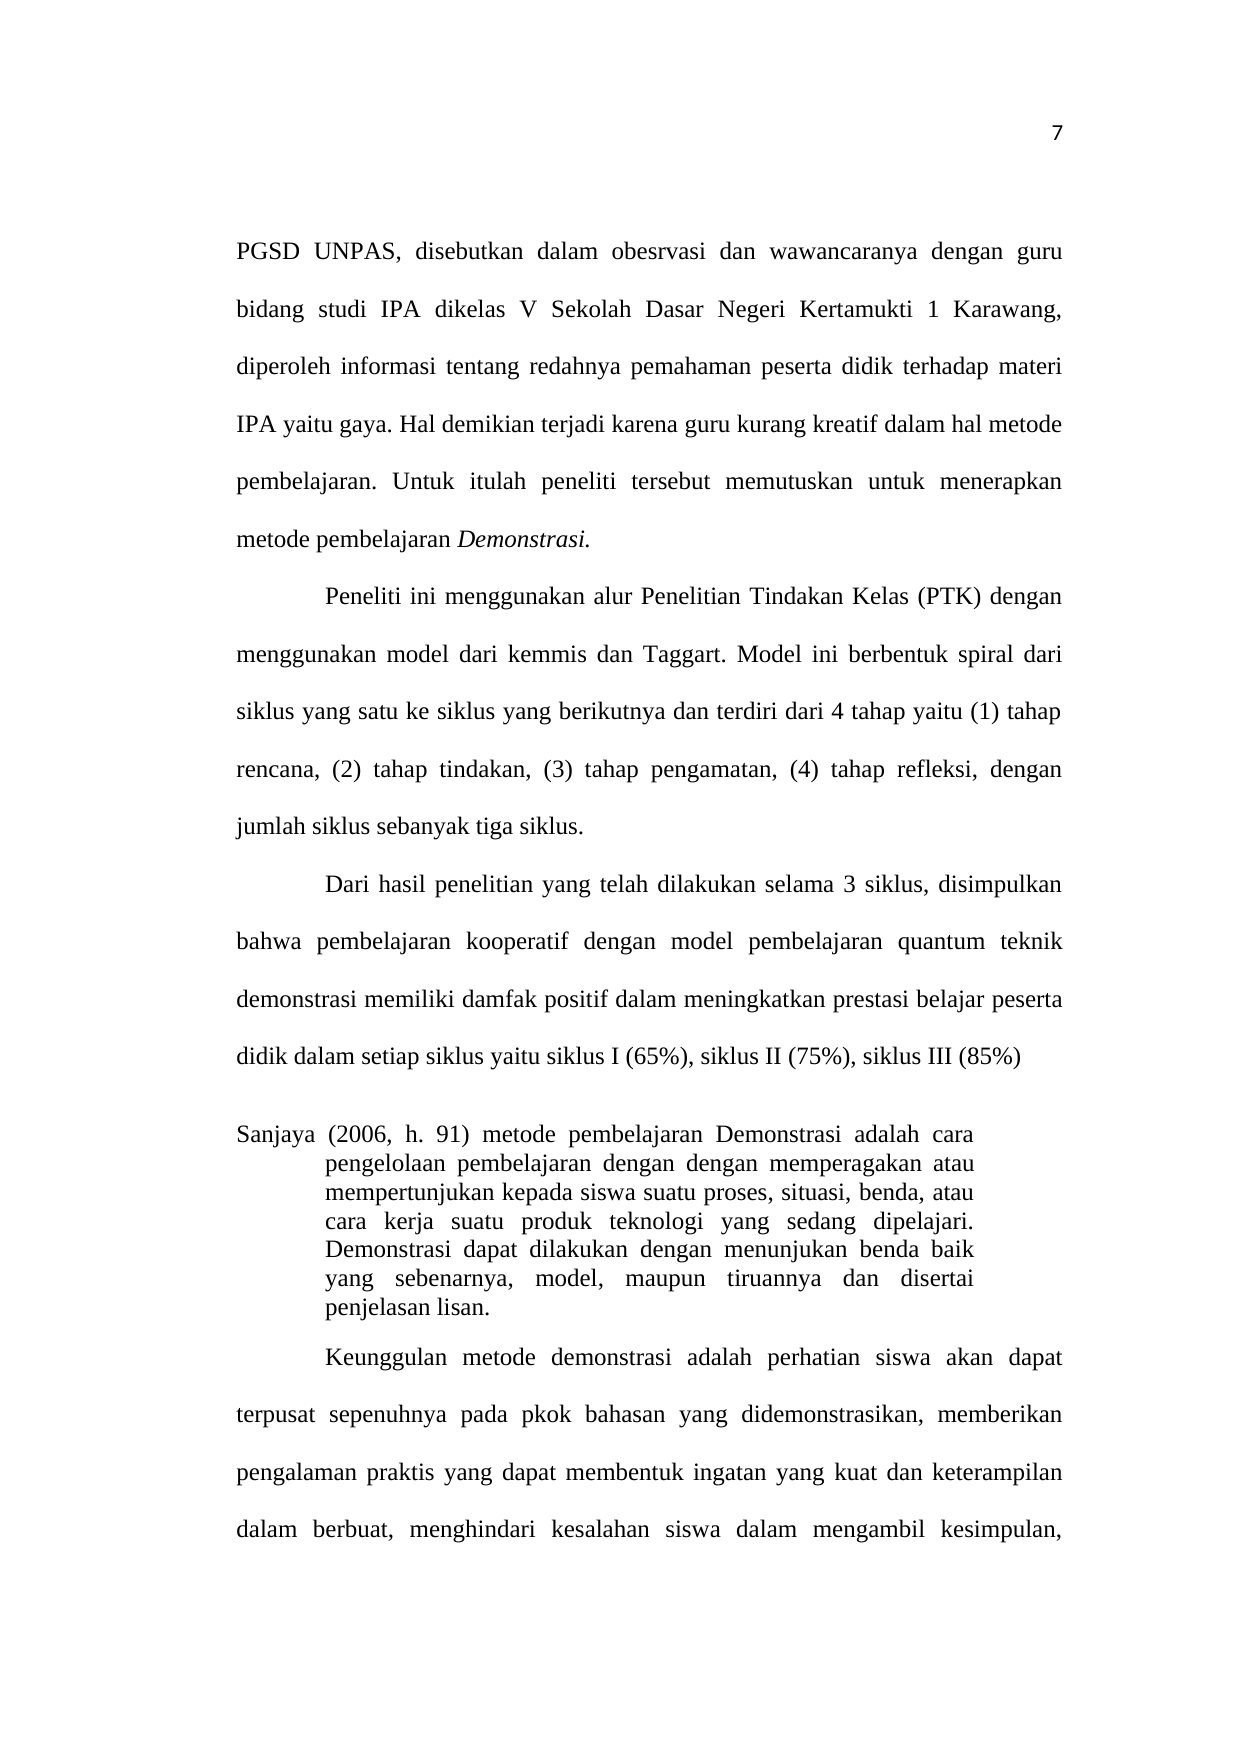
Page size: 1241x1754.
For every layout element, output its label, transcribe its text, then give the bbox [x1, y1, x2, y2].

text Sanjaya (2006, h. 91) metode pembelajaran Demonstrasi adalah cara pengelolaan pembelajaran dengan dengan memperagakan atau mempertunjukan kepada siswa suatu proses, situasi, benda, atau cara kerja suatu produk teknologi yang sedang dipelajari. Demonstrasi dapat dilakukan dengan menunjukan benda baik yang sebenarnya, model, maupun tiruannya dan disertai penjelasan lisan. [236, 1119, 974, 1321]
list Dari hasil penelitian yang telah dilakukan selama 3 siklus, disimpulkan bahwa pembelajaran kooperatif dengan model pembelajaran quantum teknik demonstrasi memiliki damfak positif dalam meningkatkan prestasi belajar peserta didik dalam setiap siklus yaitu siklus I (65%), siklus II (75%), siklus III (85%) [236, 869, 1063, 1070]
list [236, 1342, 1063, 1543]
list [236, 236, 1063, 552]
list Peneliti ini menggunakan alur Penelitian Tindakan Kelas (PTK) dengan menggunakan model dari kemmis dan Taggart. Model ini berbentuk spiral dari siklus yang satu ke siklus yang berikutnya dan terdiri dari 4 tahap yaitu (1) tahap rencana, (2) tahap tindakan, (3) tahap pengamatan, (4) tahap refleksi, dengan jumlah siklus sebanyak tiga siklus. [236, 581, 1063, 840]
